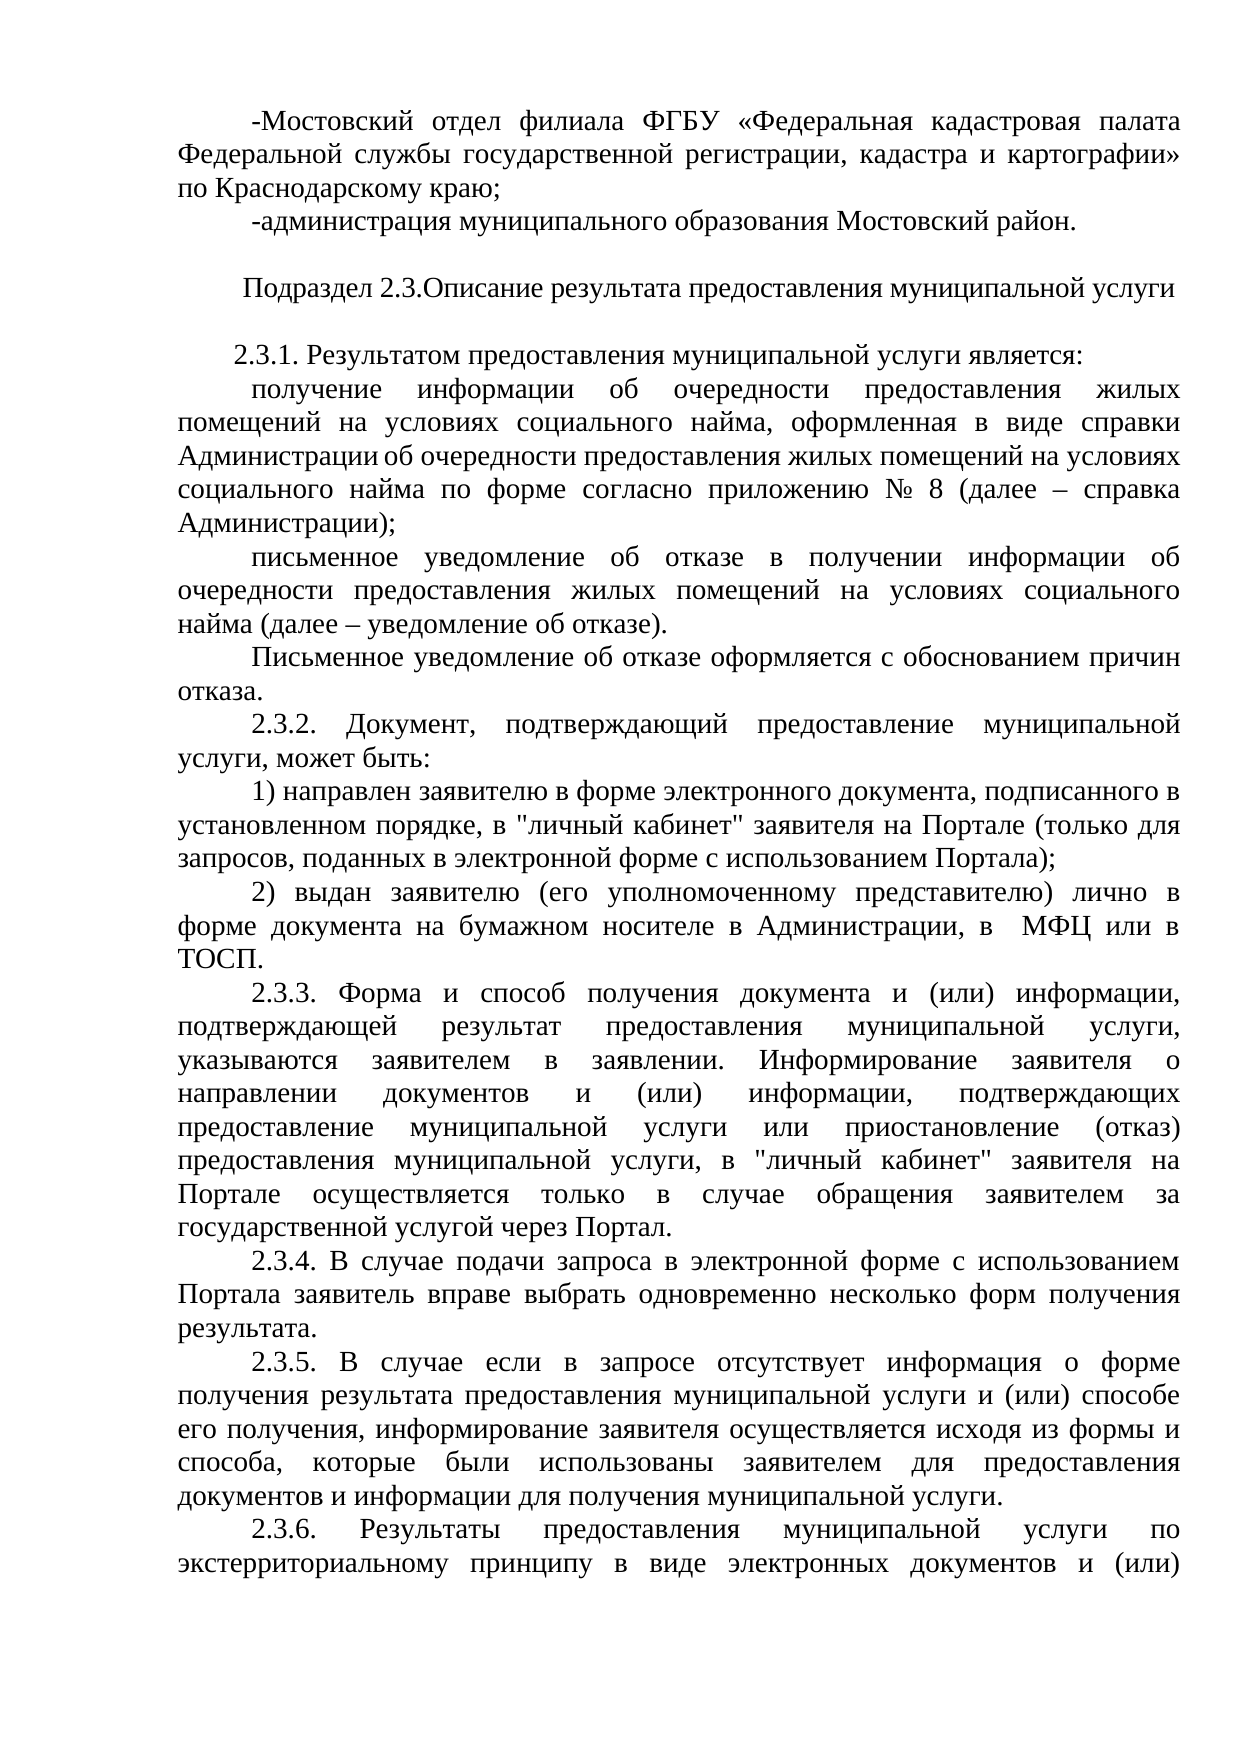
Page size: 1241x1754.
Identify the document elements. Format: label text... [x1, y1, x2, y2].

text получение информации об очередности предоставления жилых помещений на условиях социального найма, оформленная в виде справки Администрации об очередности предоставления жилых помещений на условиях социального найма по форме согласно приложению № 8 (далее – справка Администрации); [177, 371, 1181, 539]
text -администрация муниципального образования Мостовский район. [177, 203, 1181, 237]
text -Мостовский отдел филиала ФГБУ «Федеральная кадастровая палата Федеральной службы государственной регистрации, кадастра и картографии» по Краснодарскому краю; [177, 103, 1181, 203]
text 2.3.5. В случае если в запросе отсутствует информация о форме получения результата предоставления муниципальной услуги и (или) способе его получения, информирование заявителя осуществляется исходя из формы и способа, которые были использованы заявителем для предоставления документов и информации для получения муниципальной услуги. [177, 1344, 1181, 1511]
text 2.3.1. Результатом предоставления муниципальной услуги является: [177, 337, 1181, 371]
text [177, 1511, 1181, 1578]
text 2) выдан заявителю (его уполномоченному представителю) лично в форме документа на бумажном носителе в Администрации, в МФЦ или в ТОСП. [177, 874, 1181, 975]
text 1) направлен заявителю в форме электронного документа, подписанного в установленном порядке, в "личный кабинет" заявителя на Портале (только для запросов, поданных в электронной форме с использованием Портала); [177, 773, 1181, 874]
text Письменное уведомление об отказе оформляется с обоснованием причин отказа. [177, 639, 1181, 706]
text 2.3.3. Форма и способ получения документа и (или) информации, подтверждающей результат предоставления муниципальной услуги, указываются заявителем в заявлении. Информирование заявителя о направлении документов и (или) информации, подтверждающих предоставление муниципальной услуги или приостановление (отказ) предоставления муниципальной услуги, в "личный кабинет" заявителя на Портале осуществляется только в случае обращения заявителем за государственной услугой через Портал. [177, 975, 1181, 1243]
text письменное уведомление об отказе в получении информации об очередности предоставления жилых помещений на условиях социального найма (далее – уведомление об отказе). [177, 539, 1181, 639]
text 2.3.4. В случае подачи запроса в электронной форме с использованием Портала заявитель вправе выбрать одновременно несколько форм получения результата. [177, 1243, 1181, 1344]
text 2.3.2. Документ, подтверждающий предоставление муниципальной услуги, может быть: [177, 706, 1181, 773]
text Подраздел 2.3.Описание результата предоставления муниципальной услуги [177, 270, 1181, 304]
